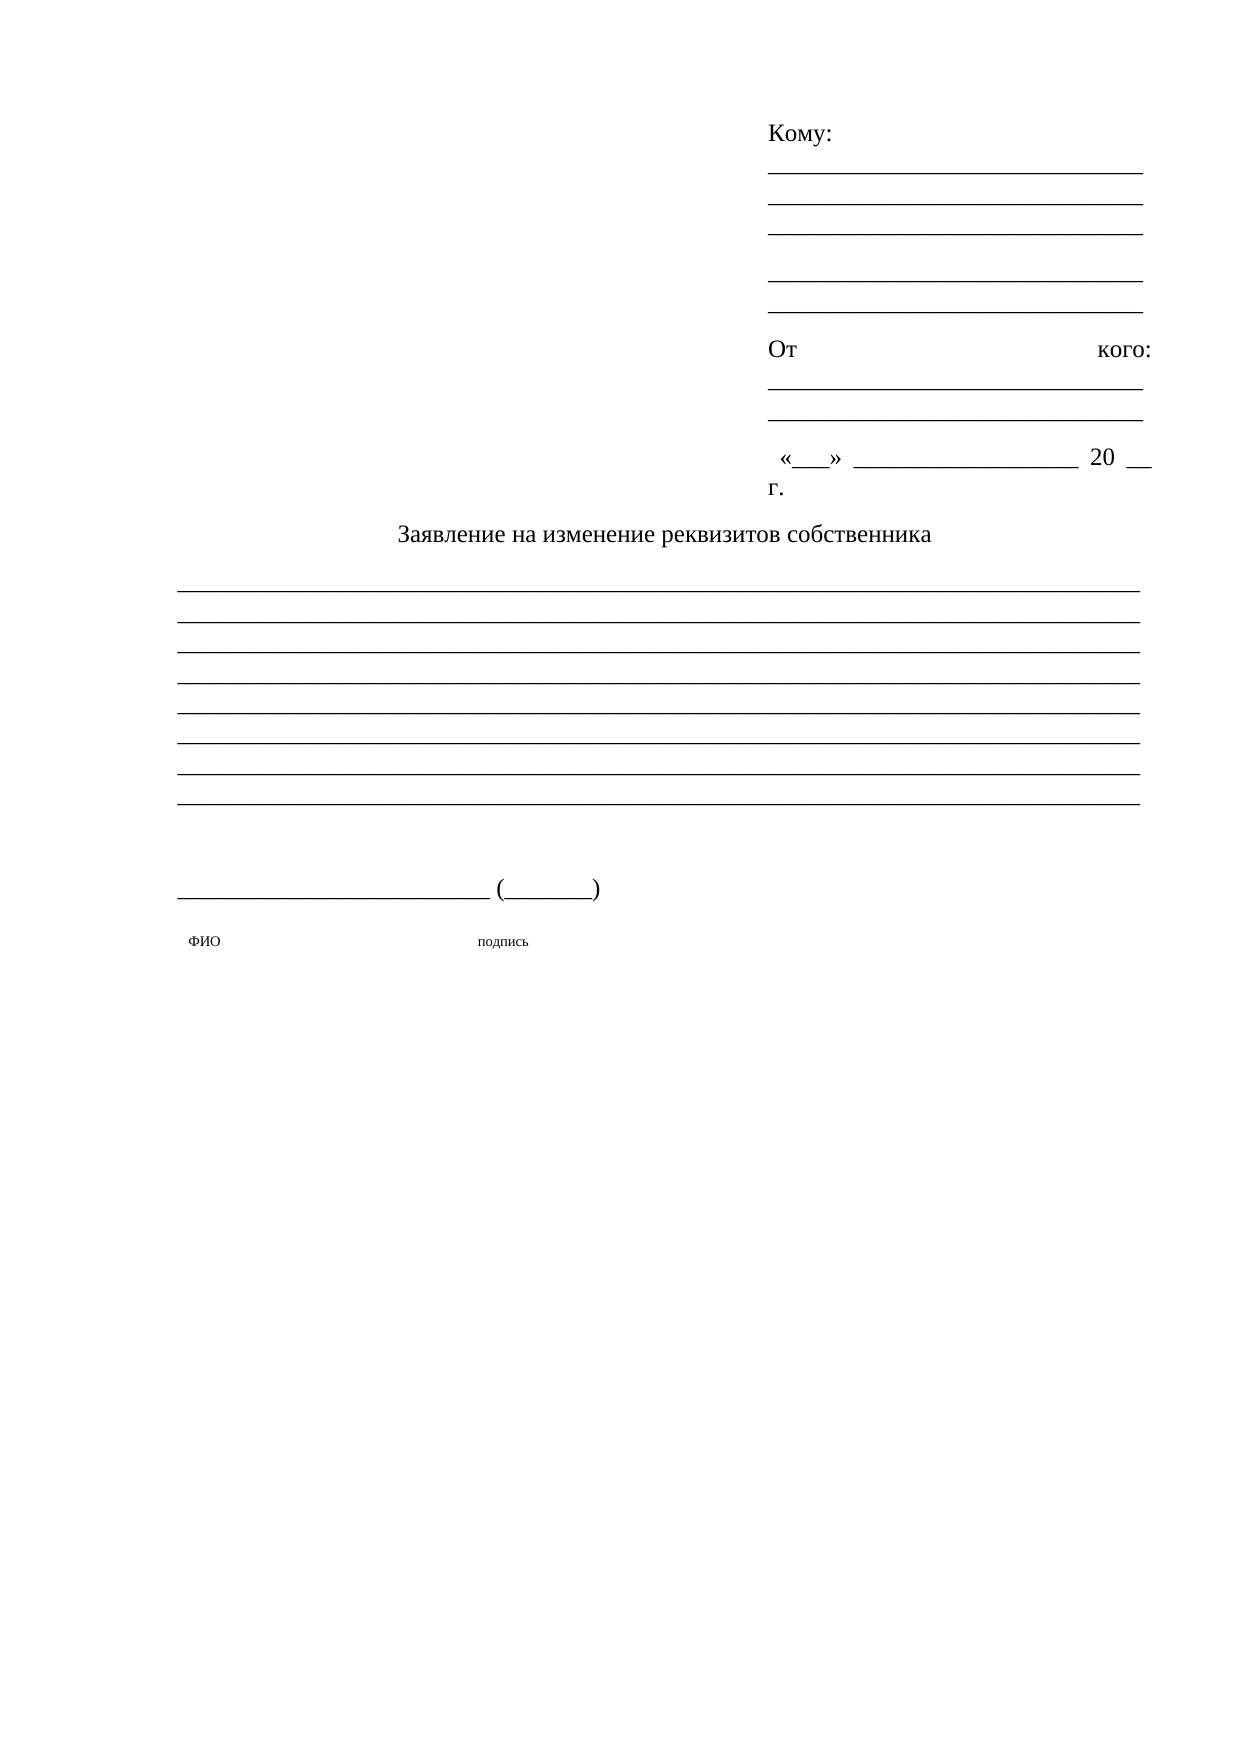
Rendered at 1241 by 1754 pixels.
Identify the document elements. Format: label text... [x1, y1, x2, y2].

text _________________________ (_______) [177, 873, 1152, 902]
text От кого: ____________________________________________________________ [768, 334, 1152, 423]
text ____________________________________________________________ [768, 256, 1152, 316]
text Кому: __________________________________________________________________________________________ [768, 118, 1152, 238]
text Заявление на изменение реквизитов собственника [177, 519, 1152, 548]
text ФИО подпись [177, 921, 1152, 949]
text «___» __________________ 20 __ г. [768, 442, 1152, 501]
text ________________________________________________________________________________________________________________________________________________________________________________________________________________________________________________________________________________________________________________________________________________________________________________________________________________________________________________________________________________________________________________________________________________________________________________________________________________________________________ [177, 566, 1152, 808]
